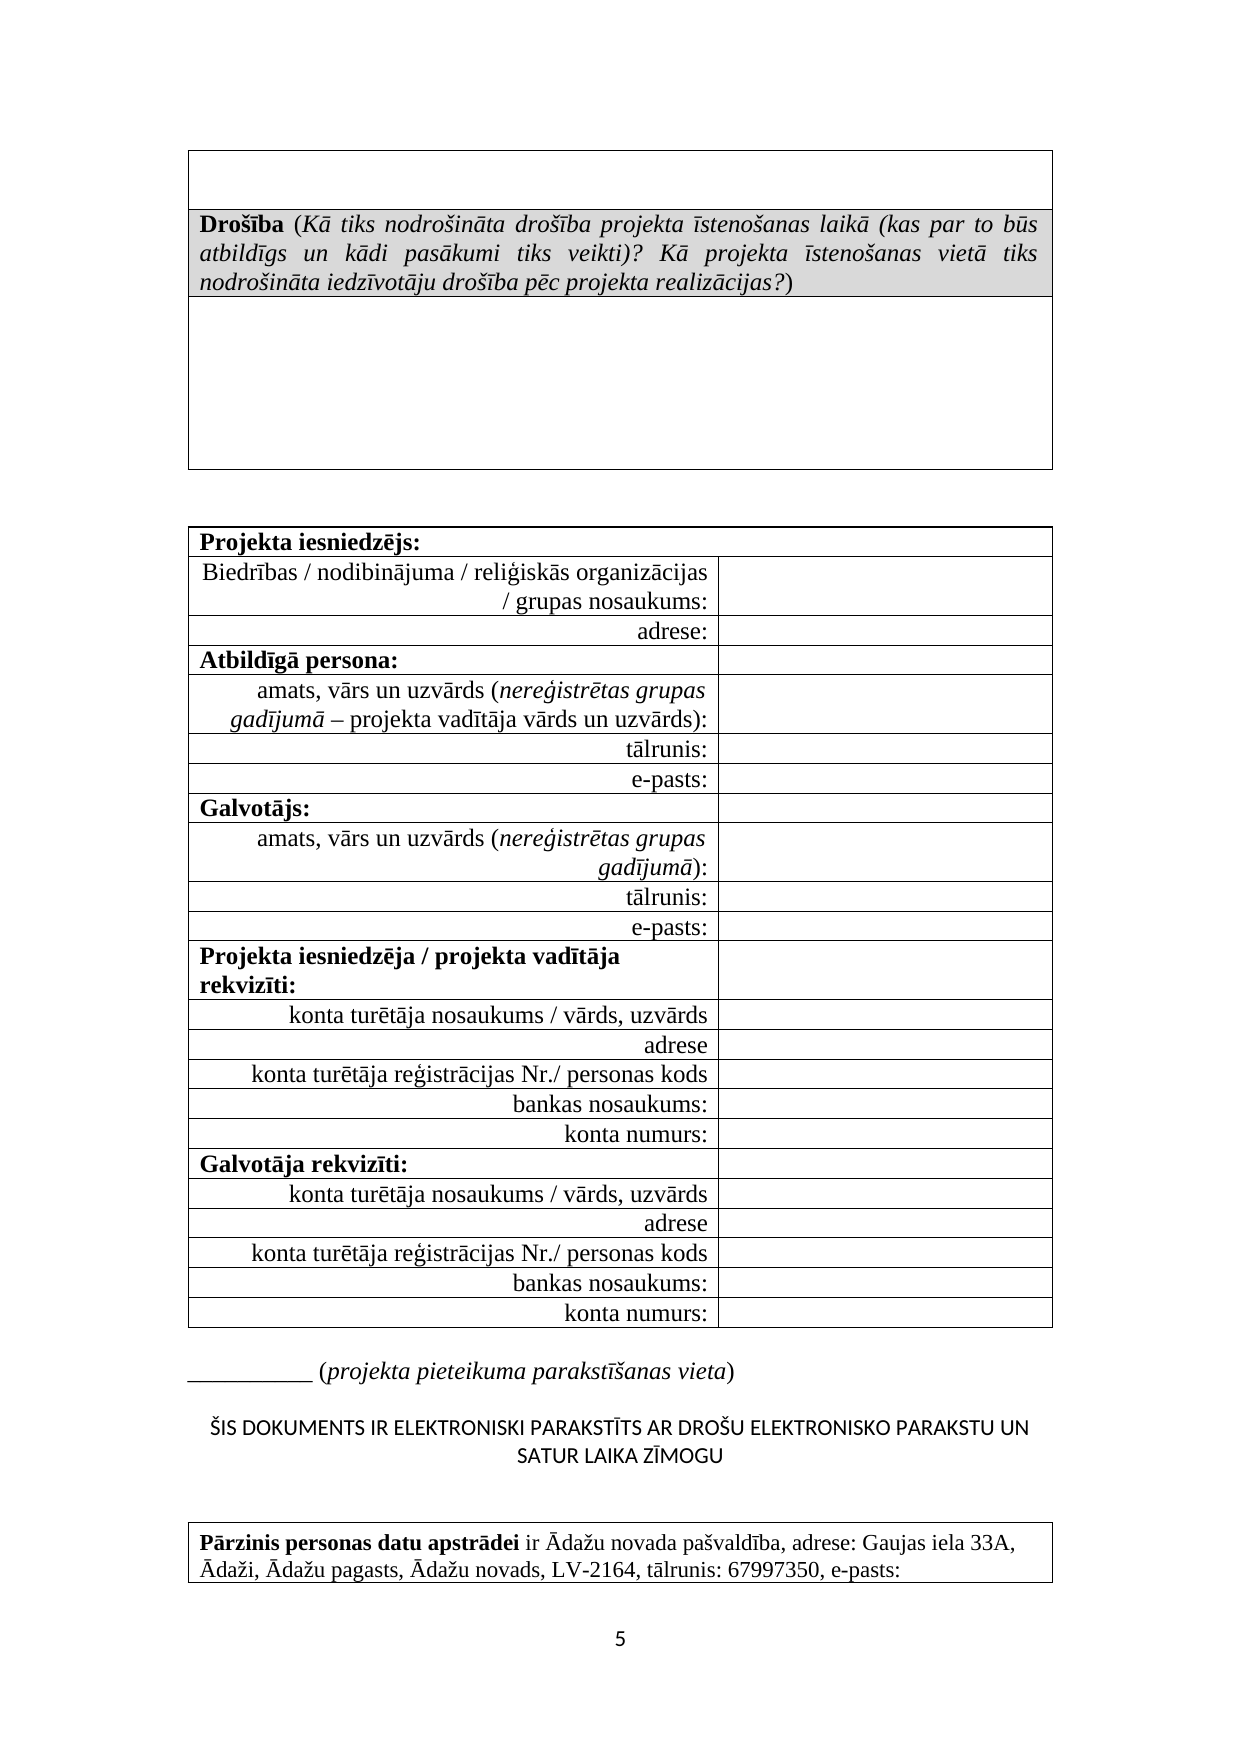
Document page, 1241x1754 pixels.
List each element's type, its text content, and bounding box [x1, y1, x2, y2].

table_cell Galvotājs: [189, 794, 718, 822]
table_cell [719, 616, 1052, 644]
table_cell [719, 1209, 1052, 1237]
text __________ (projekta pieteikuma parakstīšanas vieta) [187, 1356, 1053, 1385]
table_cell tālrunis: [189, 882, 718, 911]
table_cell [719, 675, 1052, 733]
table_cell [719, 1179, 1052, 1207]
table_cell Galvotāja rekvizīti: [189, 1149, 718, 1178]
table_cell [719, 764, 1052, 792]
table_cell adrese: [189, 616, 718, 644]
table_cell [719, 794, 1052, 822]
table_cell konta turētāja reģistrācijas Nr./ personas kods [189, 1060, 718, 1088]
table_cell amats, vārs un uzvārds (nereģistrētas grupas gadījumā – projekta vadītāja vārds un uzvārds): [189, 675, 718, 733]
table_cell [189, 151, 1052, 208]
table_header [189, 1523, 1052, 1582]
table_cell [719, 1268, 1052, 1297]
table_cell e-pasts: [189, 764, 718, 792]
table_cell [719, 1149, 1052, 1178]
table_cell [719, 823, 1052, 881]
table_cell [719, 1089, 1052, 1118]
table_cell Atbildīgā persona: [189, 646, 718, 674]
table_cell [719, 557, 1052, 615]
text ŠIS DOKUMENTS IR ELEKTRONISKI PARAKSTĪTS AR DROŠU ELEKTRONISKO PARAKSTU UN SATUR LAIKA ZĪMOGU [187, 1413, 1053, 1469]
table_cell amats, vārs un uzvārds (nereģistrētas grupas gadījumā): [189, 823, 718, 881]
table_cell Biedrības / nodibinājuma / reliģiskās organizācijas / grupas nosaukums: [189, 557, 718, 615]
table_cell adrese [189, 1030, 718, 1058]
table_cell konta numurs: [189, 1298, 718, 1327]
table_cell [719, 1298, 1052, 1327]
table_cell konta turētāja reģistrācijas Nr./ personas kods [189, 1238, 718, 1267]
table_cell [719, 1000, 1052, 1029]
table_cell [719, 734, 1052, 763]
table_cell [719, 941, 1052, 999]
table_cell [719, 1030, 1052, 1058]
table_cell konta numurs: [189, 1119, 718, 1148]
table_cell [719, 1238, 1052, 1267]
table_cell Projekta iesniedzēja / projekta vadītāja rekvizīti: [189, 941, 718, 999]
table_cell adrese [189, 1209, 718, 1237]
table_cell e-pasts: [189, 912, 718, 940]
table_cell [719, 646, 1052, 674]
table_cell konta turētāja nosaukums / vārds, uzvārds [189, 1179, 718, 1207]
table_header Projekta iesniedzējs: [189, 528, 1052, 556]
table_cell konta turētāja nosaukums / vārds, uzvārds [189, 1000, 718, 1029]
table_cell Drošība (Kā tiks nodrošināta drošība projekta īstenošanas laikā (kas par to būs atbildīgs un kādi pasākumi tiks veikti)? Kā projekta īstenošanas vietā tiks nodrošināta iedzīvotāju drošība pēc projekta realizācijas?) [189, 210, 1052, 296]
table_cell [719, 912, 1052, 940]
table_cell [719, 882, 1052, 911]
table_cell [719, 1060, 1052, 1088]
table_cell bankas nosaukums: [189, 1089, 718, 1118]
table_cell [719, 1119, 1052, 1148]
table_cell bankas nosaukums: [189, 1268, 718, 1297]
table_cell [189, 297, 1052, 469]
table_cell tālrunis: [189, 734, 718, 763]
